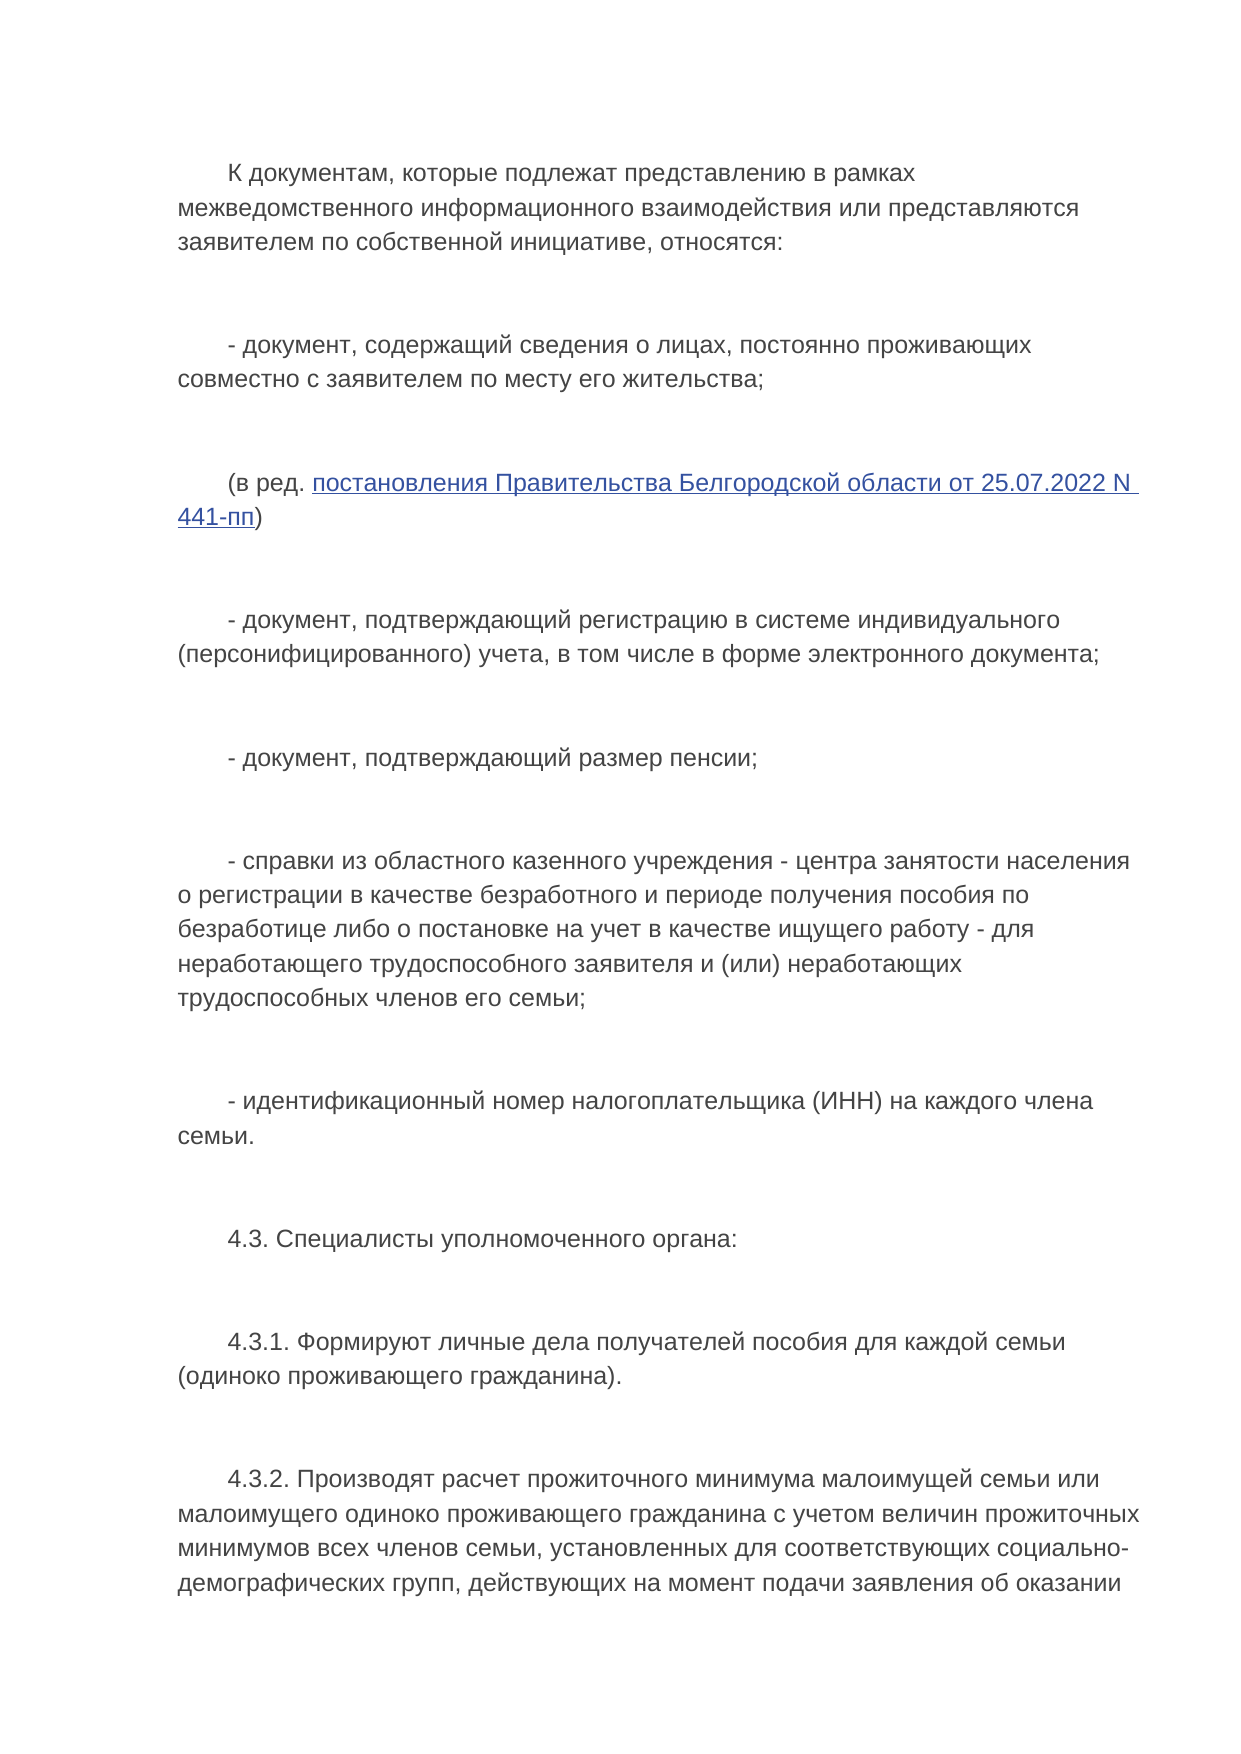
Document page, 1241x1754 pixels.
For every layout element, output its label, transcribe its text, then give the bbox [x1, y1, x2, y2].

text - идентификационный номер налогоплательщика (ИНН) на каждого члена семьи. [177, 1081, 1152, 1184]
text - документ, подтверждающий размер пенсии; [177, 737, 1152, 806]
text 4.3.1. Формируют личные дела получателей пособия для каждой семьи (одиноко проживающего гражданина). [177, 1321, 1152, 1424]
text (в ред. постановления Правительства Белгородской области от 25.07.2022 N 441-пп) [177, 462, 1152, 565]
text - документ, содержащий сведения о лицах, постоянно проживающих совместно с заявителем по месту его жительства; [177, 324, 1152, 427]
text К документам, которые подлежат представлению в рамках межведомственного информационного взаимодействия или представляются заявителем по собственной инициативе, относятся: [177, 152, 1152, 290]
text - справки из областного казенного учреждения - центра занятости населения о регистрации в качестве безработного и периоде получения пособия по безработице либо о постановке на учет в качестве ищущего работу - для неработающего трудоспособного заявителя и (или) неработающих трудоспособных членов его семьи; [177, 840, 1152, 1046]
text 4.3. Специалисты уполномоченного органа: [177, 1218, 1152, 1287]
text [177, 1459, 1152, 1596]
text - документ, подтверждающий регистрацию в системе индивидуального (персонифицированного) учета, в том числе в форме электронного документа; [177, 599, 1152, 702]
